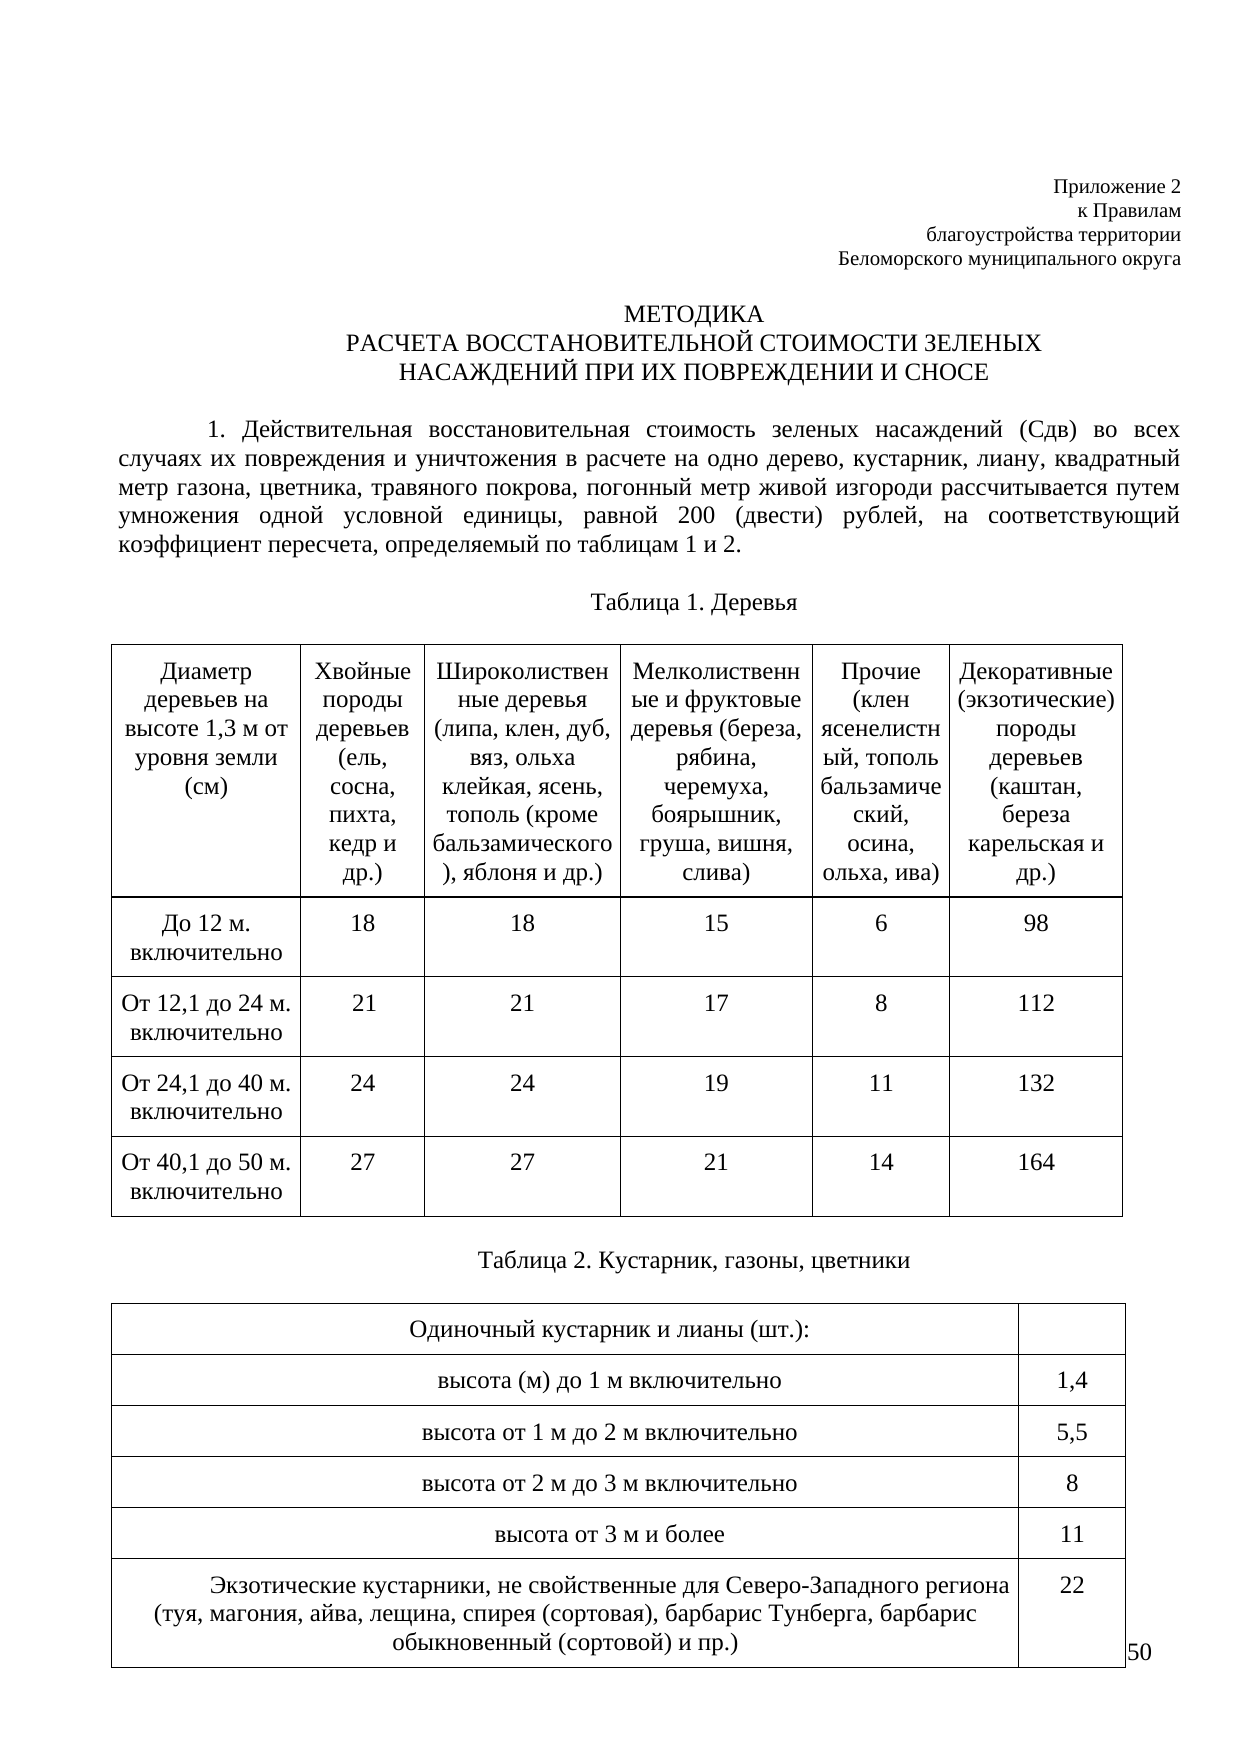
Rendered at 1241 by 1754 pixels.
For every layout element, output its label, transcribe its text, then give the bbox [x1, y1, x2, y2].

text Беломорского муниципального округа [118, 246, 1181, 270]
table_cell 21 [301, 977, 424, 1056]
table_cell До 12 м. включительно [112, 898, 300, 976]
table_cell От 24,1 до 40 м. включительно [112, 1057, 300, 1136]
table_cell 18 [301, 898, 424, 976]
table_cell 27 [425, 1137, 620, 1216]
table_cell 5,5 [1019, 1406, 1125, 1456]
table_cell 21 [425, 977, 620, 1056]
text НАСАЖДЕНИЙ ПРИ ИХ ПОВРЕЖДЕНИИ И СНОСЕ [118, 357, 1181, 385]
text Приложение 2 [118, 174, 1181, 198]
table_cell высота (м) до 1 м включительно [112, 1355, 1018, 1405]
text благоустройства территории [118, 222, 1181, 246]
table_cell 14 [813, 1137, 949, 1216]
table_header Прочие (клен ясенелистный, тополь бальзамический, осина, ольха, ива) [813, 645, 949, 896]
table_cell Экзотические кустарники, не свойственные для Северо-Западного региона (туя, магония, айва, лещина, спирея (сортовая), барбарис Тунберга, барбарис обыкновенный (сортовой) и пр.) [112, 1559, 1018, 1667]
table_cell 164 [950, 1137, 1122, 1216]
text 1. Действительная восстановительная стоимость зеленых насаждений (Сдв) во всех случаях их повреждения и уничтожения в расчете на одно дерево, кустарник, лиану, квадратный метр газона, цветника, травяного покрова, погонный метр живой изгороди рассчитывается путем умножения одной условной единицы, равной 200 (двести) рублей, на соответствующий коэффициент пересчета, определяемый по таблицам 1 и 2. [118, 414, 1181, 558]
table_cell 112 [950, 977, 1122, 1056]
table_cell 18 [425, 898, 620, 976]
table_cell высота от 1 м до 2 м включительно [112, 1406, 1018, 1456]
table_cell 24 [301, 1057, 424, 1136]
table_cell 24 [425, 1057, 620, 1136]
table_header Широколиственные деревья (липа, клен, дуб, вяз, ольха клейкая, ясень, тополь (кроме бальзамического), яблоня и др.) [425, 645, 620, 896]
table_cell 19 [621, 1057, 812, 1136]
table_header Диаметр деревьев на высоте 1,3 м от уровня земли (см) [112, 645, 300, 896]
table_cell 21 [621, 1137, 812, 1216]
table_cell 27 [301, 1137, 424, 1216]
table_header Декоративные (экзотические) породы деревьев (каштан, береза карельская и др.) [950, 645, 1122, 896]
table_header Мелколиственные и фруктовые деревья (береза, рябина, черемуха, боярышник, груша, вишня, слива) [621, 645, 812, 896]
table_cell 1,4 [1019, 1355, 1125, 1405]
table_cell 6 [813, 898, 949, 976]
text Таблица 2. Кустарник, газоны, цветники [118, 1245, 1181, 1274]
table_cell 98 [950, 898, 1122, 976]
table_header Хвойные породы деревьев (ель, сосна, пихта, кедр и др.) [301, 645, 424, 896]
table_header Одиночный кустарник и лианы (шт.): [112, 1304, 1018, 1354]
text к Правилам [118, 198, 1181, 222]
table_cell 8 [813, 977, 949, 1056]
table_cell 11 [1019, 1508, 1125, 1558]
table_header [1019, 1304, 1125, 1354]
text МЕТОДИКА [118, 299, 1181, 328]
table_cell 132 [950, 1057, 1122, 1136]
table_cell От 40,1 до 50 м. включительно [112, 1137, 300, 1216]
table_cell 8 [1019, 1457, 1125, 1507]
table_cell 11 [813, 1057, 949, 1136]
table_cell От 12,1 до 24 м. включительно [112, 977, 300, 1056]
text РАСЧЕТА ВОССТАНОВИТЕЛЬНОЙ СТОИМОСТИ ЗЕЛЕНЫХ [118, 328, 1181, 357]
table_cell 22 [1019, 1559, 1125, 1667]
table_cell 17 [621, 977, 812, 1056]
table_cell высота от 3 м и более [112, 1508, 1018, 1558]
text Таблица 1. Деревья [118, 587, 1181, 615]
table_cell высота от 2 м до 3 м включительно [112, 1457, 1018, 1507]
table_cell 15 [621, 898, 812, 976]
